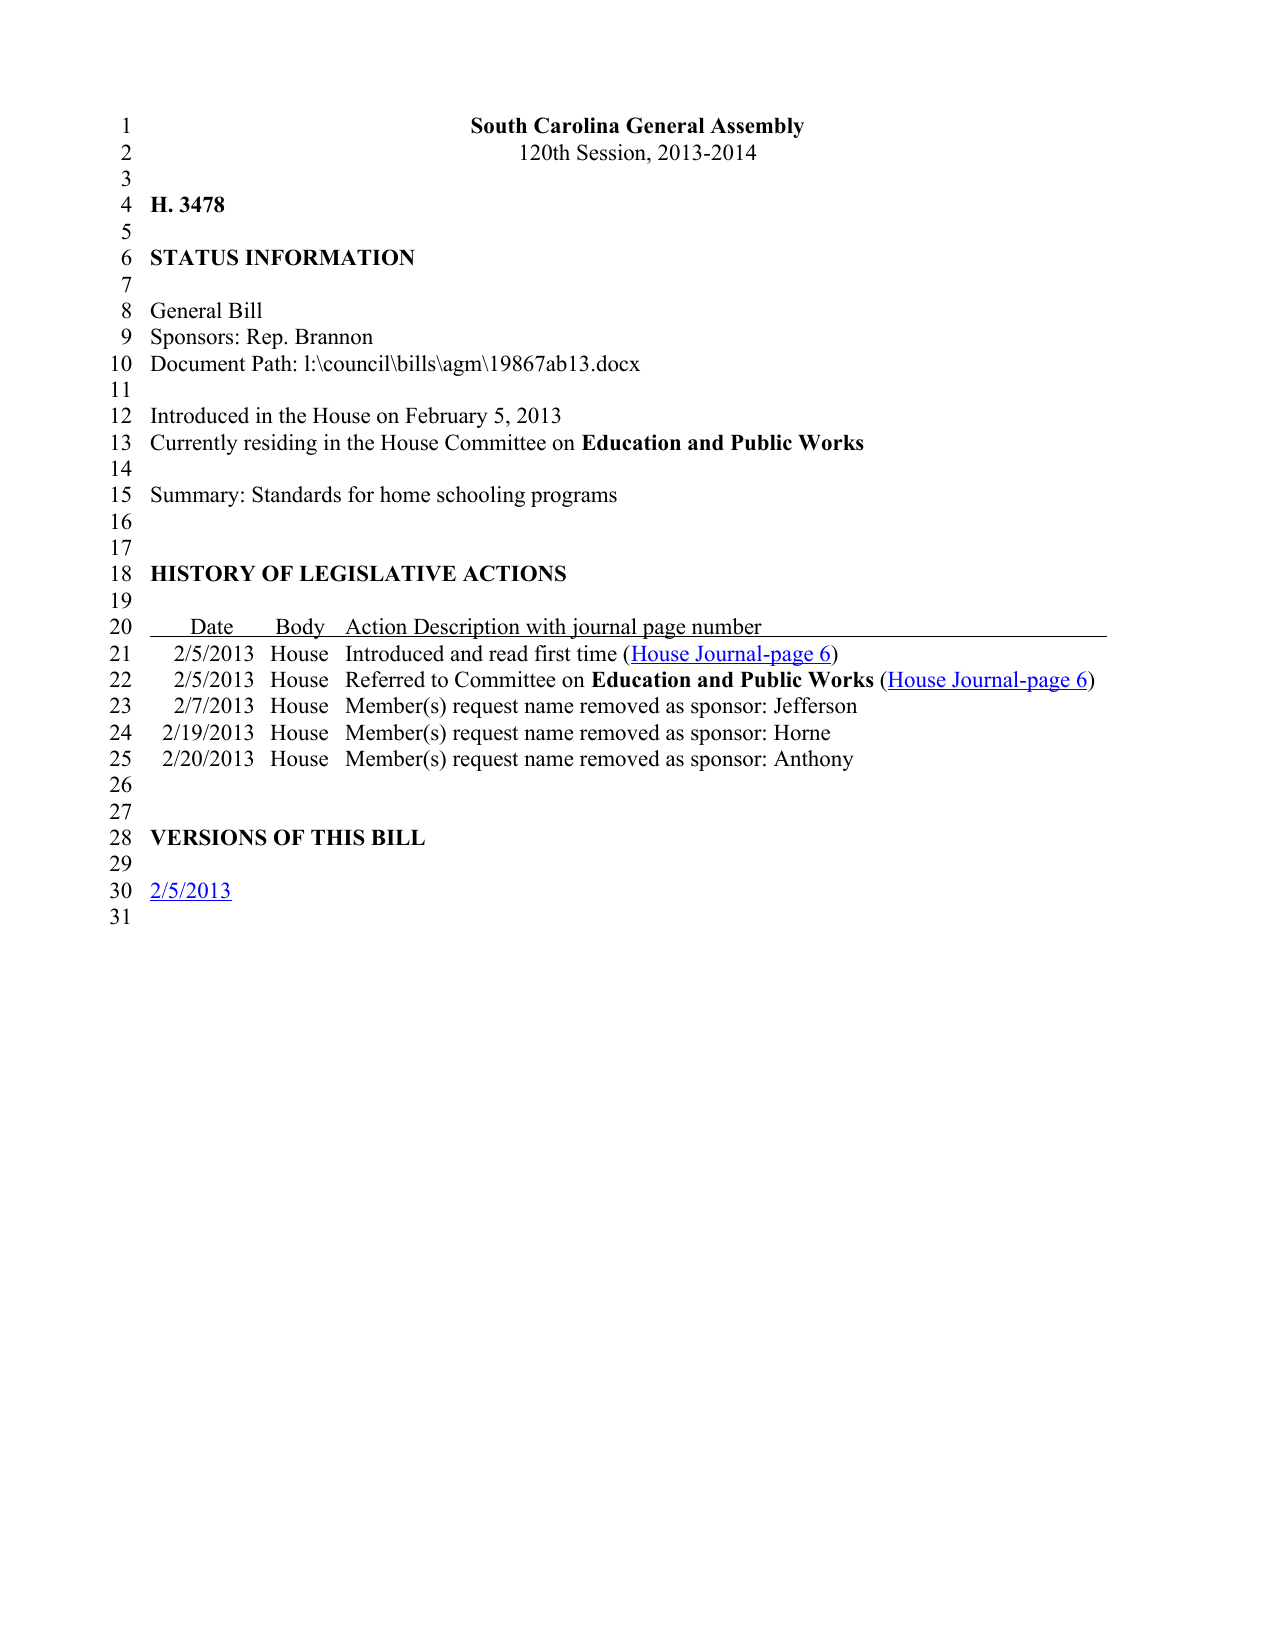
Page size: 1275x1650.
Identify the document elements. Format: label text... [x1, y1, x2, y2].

text H. 3478 [150, 192, 1125, 218]
text 2/19/2013 House Member(s) request name removed as sponsor: Horne [150, 719, 1125, 745]
text HISTORY OF LEGISLATIVE ACTIONS [150, 561, 1125, 587]
text Currently residing in the House Committee on Education and Public Works [150, 429, 1125, 455]
text Document Path: l:\council\bills\agm\19867ab13.docx [150, 350, 1125, 376]
text General Bill [150, 297, 1125, 323]
text 120th Session, 2013-2014 [150, 139, 1125, 165]
text 2/7/2013 House Member(s) request name removed as sponsor: Jefferson [150, 692, 1125, 719]
text STATUS INFORMATION [150, 244, 1125, 271]
text South Carolina General Assembly [150, 112, 1125, 139]
text 2/5/2013 House Referred to Committee on Education and Public Works (House Journal-page 6) [150, 666, 1125, 692]
text Summary: Standards for home schooling programs [150, 481, 1125, 508]
text Date Body Action Description with journal page number [150, 613, 1125, 639]
text 2/5/2013 [150, 877, 1125, 903]
text 2/5/2013 House Introduced and read first time (House Journal-page 6) [150, 639, 1125, 666]
text Sponsors: Rep. Brannon [150, 323, 1125, 350]
text VERSIONS OF THIS BILL [150, 824, 1125, 850]
text 2/20/2013 House Member(s) request name removed as sponsor: Anthony [150, 745, 1125, 771]
text Introduced in the House on February 5, 2013 [150, 402, 1125, 429]
